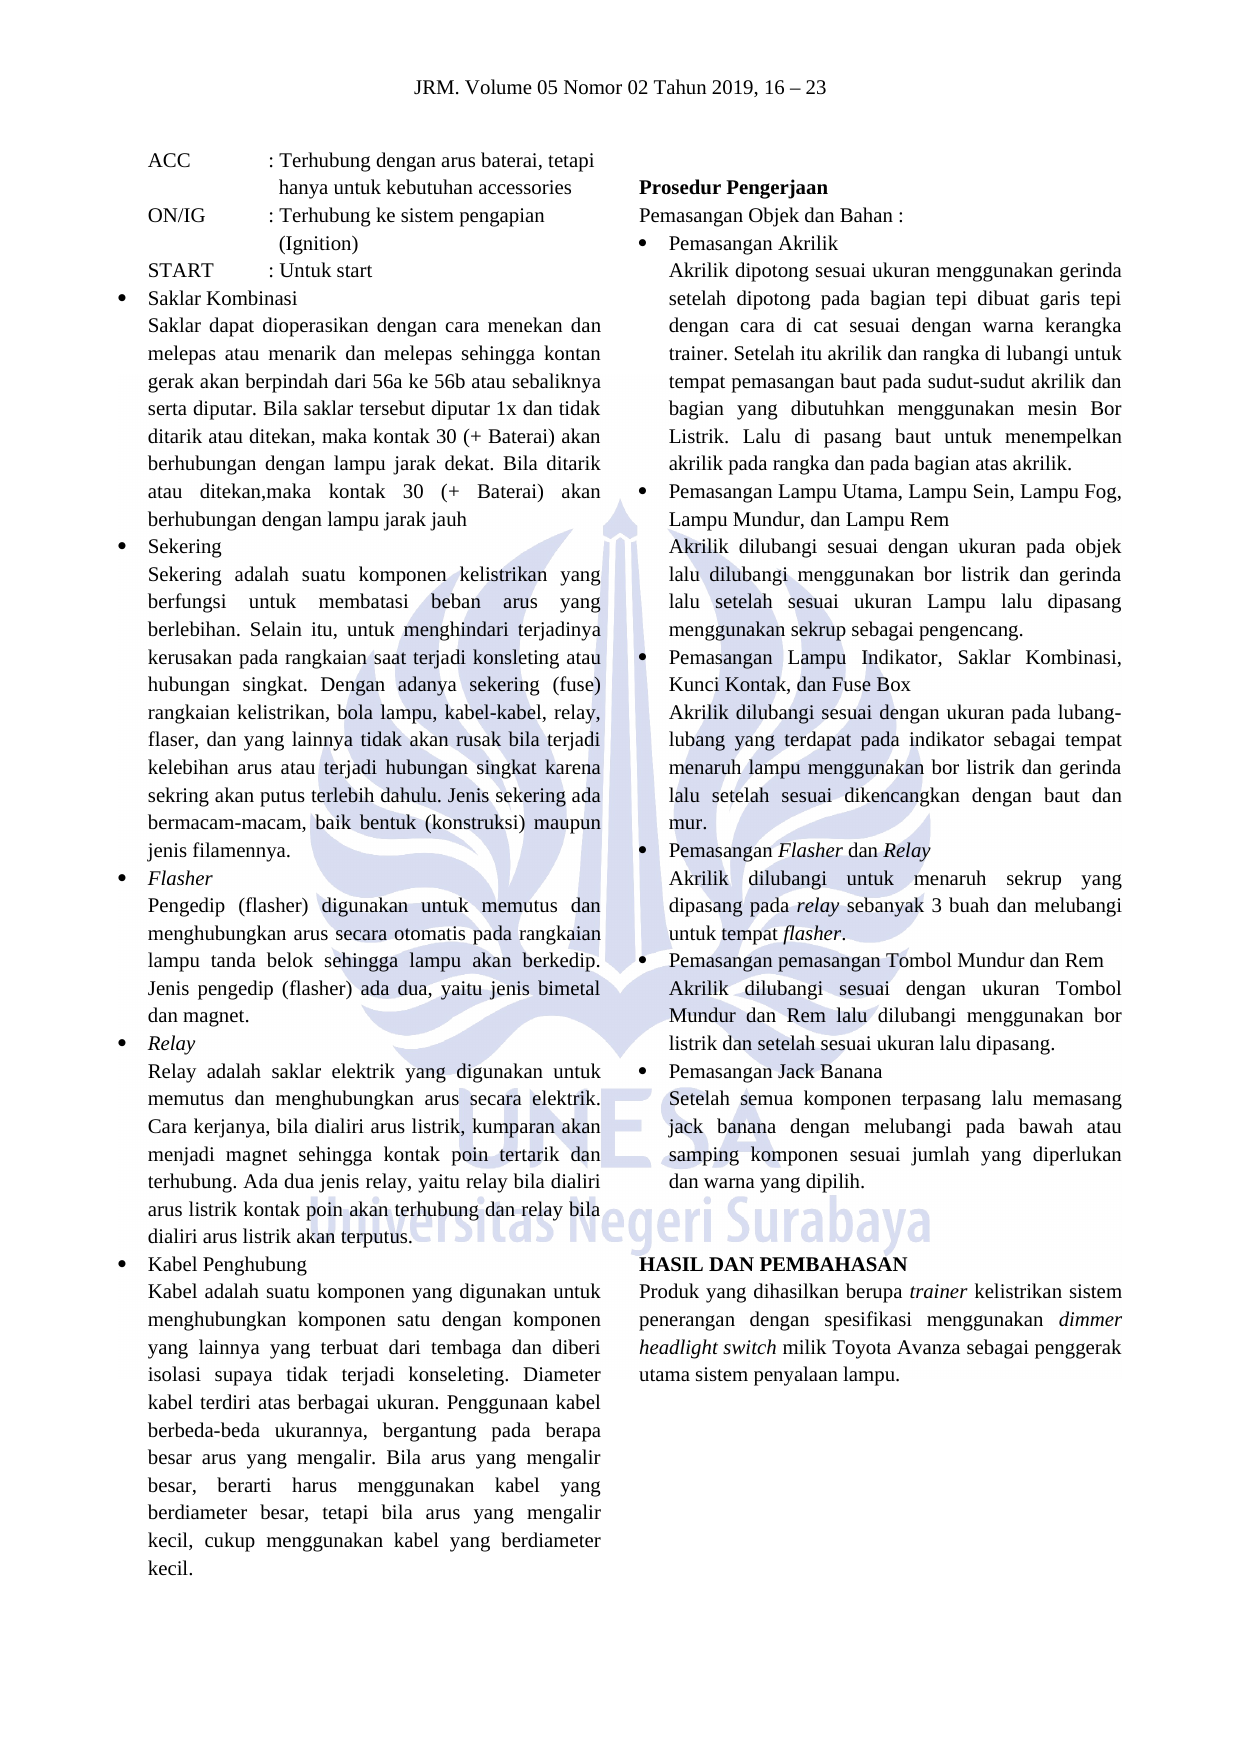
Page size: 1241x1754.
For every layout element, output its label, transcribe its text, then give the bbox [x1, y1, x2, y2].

list Relay adalah saklar elektrik yang digunakan untuk memutus dan menghubungkan arus secara elektrik. Cara kerjanya, bila dialiri arus listrik, kumparan akan menjadi magnet sehingga kontak poin tertarik dan terhubung. Ada dua jenis relay, yaitu relay bila dialiri arus listrik kontak poin akan terhubung dan relay bila dialiri arus listrik akan terputus. [148, 1059, 601, 1248]
list Kabel Penghubung [118, 1252, 601, 1276]
list ON/IG : Terhubung ke sistem pengapian [148, 203, 601, 227]
list Saklar dapat dioperasikan dengan cara menekan dan melepas atau menarik dan melepas sehingga kontan gerak akan berpindah dari 56a ke 56b atau sebaliknya serta diputar. Bila saklar tersebut diputar 1x dan tidak ditarik atau ditekan, maka kontak 30 (+ Baterai) akan berhubungan dengan lampu jarak dekat. Bila ditarik atau ditekan,maka kontak 30 (+ Baterai) akan berhubungan dengan lampu jarak jauh [148, 313, 601, 531]
list Akrilik dilubangi sesuai dengan ukuran Tombol Mundur dan Rem lalu dilubangi menggunakan bor listrik dan setelah sesuai ukuran lalu dipasang. [668, 976, 1122, 1055]
list Relay [118, 1031, 601, 1055]
list Pemasangan Akrilik [639, 231, 1122, 254]
text HASIL DAN PEMBAHASAN [639, 1252, 1122, 1276]
list Pengedip (flasher) digunakan untuk memutus dan menghubungkan arus secara otomatis pada rangkaian lampu tanda belok sehingga lampu akan berkedip. Jenis pengedip (flasher) ada dua, yaitu jenis bimetal dan magnet. [148, 893, 601, 1027]
list Kabel adalah suatu komponen yang digunakan untuk menghubungkan komponen satu dengan komponen yang lainnya yang terbuat dari tembaga dan diberi isolasi supaya tidak terjadi konseleting. Diameter kabel terdiri atas berbagai ukuran. Penggunaan kabel berbeda-beda ukurannya, bergantung pada berapa besar arus yang mengalir. Bila arus yang mengalir besar, berarti harus menggunakan kabel yang berdiameter besar, tetapi bila arus yang mengalir kecil, cukup menggunakan kabel yang berdiameter kecil. [148, 1279, 601, 1579]
list Akrilik dilubangi sesuai dengan ukuran pada objek lalu dilubangi menggunakan bor listrik dan gerinda lalu setelah sesuai ukuran Lampu lalu dipasang menggunakan sekrup sebagai pengencang. [668, 534, 1122, 641]
list (Ignition) [148, 231, 601, 254]
text Produk yang dihasilkan berupa trainer kelistrikan sistem penerangan dengan spesifikasi menggunakan dimmer headlight switch milik Toyota Avanza sebagai penggerak utama sistem penyalaan lampu. [639, 1279, 1122, 1386]
text Pemasangan Objek dan Bahan : [639, 203, 1122, 227]
list Pemasangan Flasher dan Relay [639, 838, 1122, 862]
list Akrilik dilubangi untuk menaruh sekrup yang dipasang pada relay sebanyak 3 buah dan melubangi untuk tempat flasher. [668, 865, 1122, 945]
list Pemasangan pemasangan Tombol Mundur dan Rem [639, 948, 1122, 972]
list Akrilik dipotong sesuai ukuran menggunakan gerinda setelah dipotong pada bagian tepi dibuat garis tepi dengan cara di cat sesuai dengan warna kerangka trainer. Setelah itu akrilik dan rangka di lubangi untuk tempat pemasangan baut pada sudut-sudut akrilik dan bagian yang dibutuhkan menggunakan mesin Bor Listrik. Lalu di pasang baut untuk menempelkan akrilik pada rangka dan pada bagian atas akrilik. [668, 258, 1122, 475]
list hanya untuk kebutuhan accessories [148, 175, 601, 199]
list Saklar Kombinasi [118, 286, 601, 310]
list START : Untuk start [148, 258, 601, 282]
list Pemasangan Jack Banana [639, 1059, 1122, 1083]
list Akrilik dilubangi sesuai dengan ukuran pada lubang-lubang yang terdapat pada indikator sebagai tempat menaruh lampu menggunakan bor listrik dan gerinda lalu setelah sesuai dikencangkan dengan baut dan mur. [668, 700, 1122, 834]
list Flasher [118, 865, 601, 889]
list ACC : Terhubung dengan arus baterai, tetapi [148, 148, 601, 172]
list Pemasangan Lampu Utama, Lampu Sein, Lampu Fog, Lampu Mundur, dan Lampu Rem [639, 479, 1122, 531]
list Sekering adalah suatu komponen kelistrikan yang berfungsi untuk membatasi beban arus yang berlebihan. Selain itu, untuk menghindari terjadinya kerusakan pada rangkaian saat terjadi konsleting atau hubungan singkat. Dengan adanya sekering (fuse) rangkaian kelistrikan, bola lampu, kabel-kabel, relay, flaser, dan yang lainnya tidak akan rusak bila terjadi kelebihan arus atau terjadi hubungan singkat karena sekring akan putus terlebih dahulu. Jenis sekering ada bermacam-macam, baik bentuk (konstruksi) maupun jenis filamennya. [148, 562, 601, 862]
list Setelah semua komponen terpasang lalu memasang jack banana dengan melubangi pada bawah atau samping komponen sesuai jumlah yang diperlukan dan warna yang dipilih. [668, 1086, 1122, 1193]
text Prosedur Pengerjaan [639, 175, 1122, 199]
list Sekering [118, 534, 601, 558]
list Pemasangan Lampu Indikator, Saklar Kombinasi, Kunci Kontak, dan Fuse Box [639, 644, 1122, 696]
